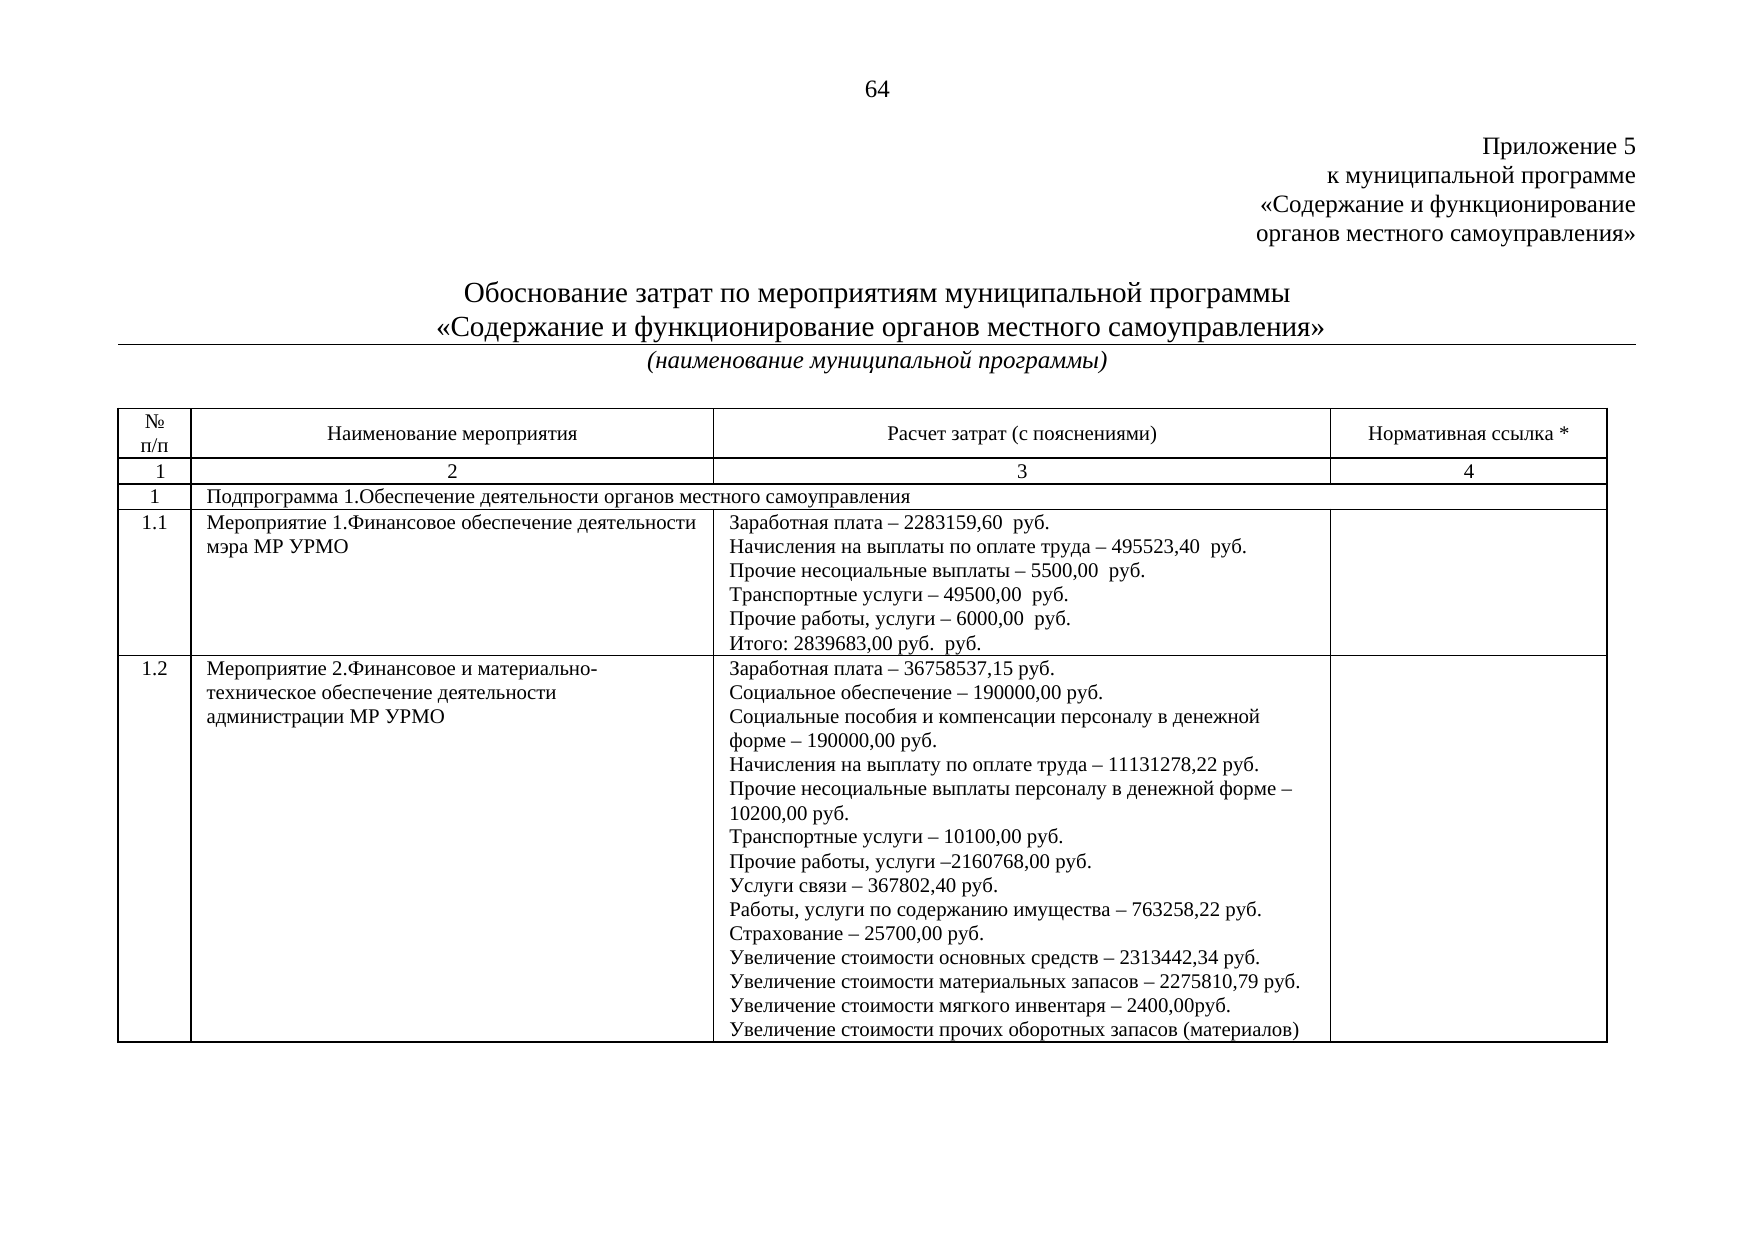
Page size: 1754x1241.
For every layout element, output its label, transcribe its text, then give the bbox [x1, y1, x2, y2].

table_cell Мероприятие 1.Финансовое обеспечение деятельности мэра МР УРМО [192, 510, 713, 654]
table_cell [714, 656, 1330, 1041]
table_cell [1331, 656, 1606, 1041]
table_header Нормативная ссылка * [1331, 409, 1606, 457]
table_cell 1.2 [119, 656, 190, 1041]
text «Содержание и функционирование [118, 189, 1636, 218]
table_header № п/п [119, 409, 190, 457]
table_cell Подпрограмма 1.Обеспечение деятельности органов местного самоуправления [192, 485, 1606, 508]
subtitle Приложение 5 [118, 131, 1636, 160]
table_header Наименование мероприятия [192, 409, 713, 457]
table_cell 1 [119, 485, 190, 508]
table_cell 4 [1331, 459, 1606, 483]
text к муниципальной программе [118, 160, 1636, 189]
text (наименование муниципальной программы) [118, 345, 1636, 374]
text «Содержание и функционирование органов местного самоуправления» [118, 309, 1636, 344]
subtitle Обоснование затрат по мероприятиям муниципальной программы [118, 275, 1636, 309]
table_cell 1.1 [119, 510, 190, 654]
table_cell [1331, 510, 1606, 654]
table_header Расчет затрат (с пояснениями) [714, 409, 1330, 457]
text органов местного самоуправления» [118, 218, 1636, 246]
table_cell Заработная плата – 2283159,60 руб. Начисления на выплаты по оплате труда – 495523,40 руб. Прочие несоциальные выплаты – 5500,00 руб. Транспортные услуги – 49500,00 руб. Прочие работы, услуги – 6000,00 руб. Итого: 2839683,00 руб. руб. [714, 510, 1330, 654]
table_cell 2 [192, 459, 713, 483]
table_cell 1 [119, 459, 190, 483]
table_cell 3 [714, 459, 1330, 483]
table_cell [192, 656, 713, 1041]
